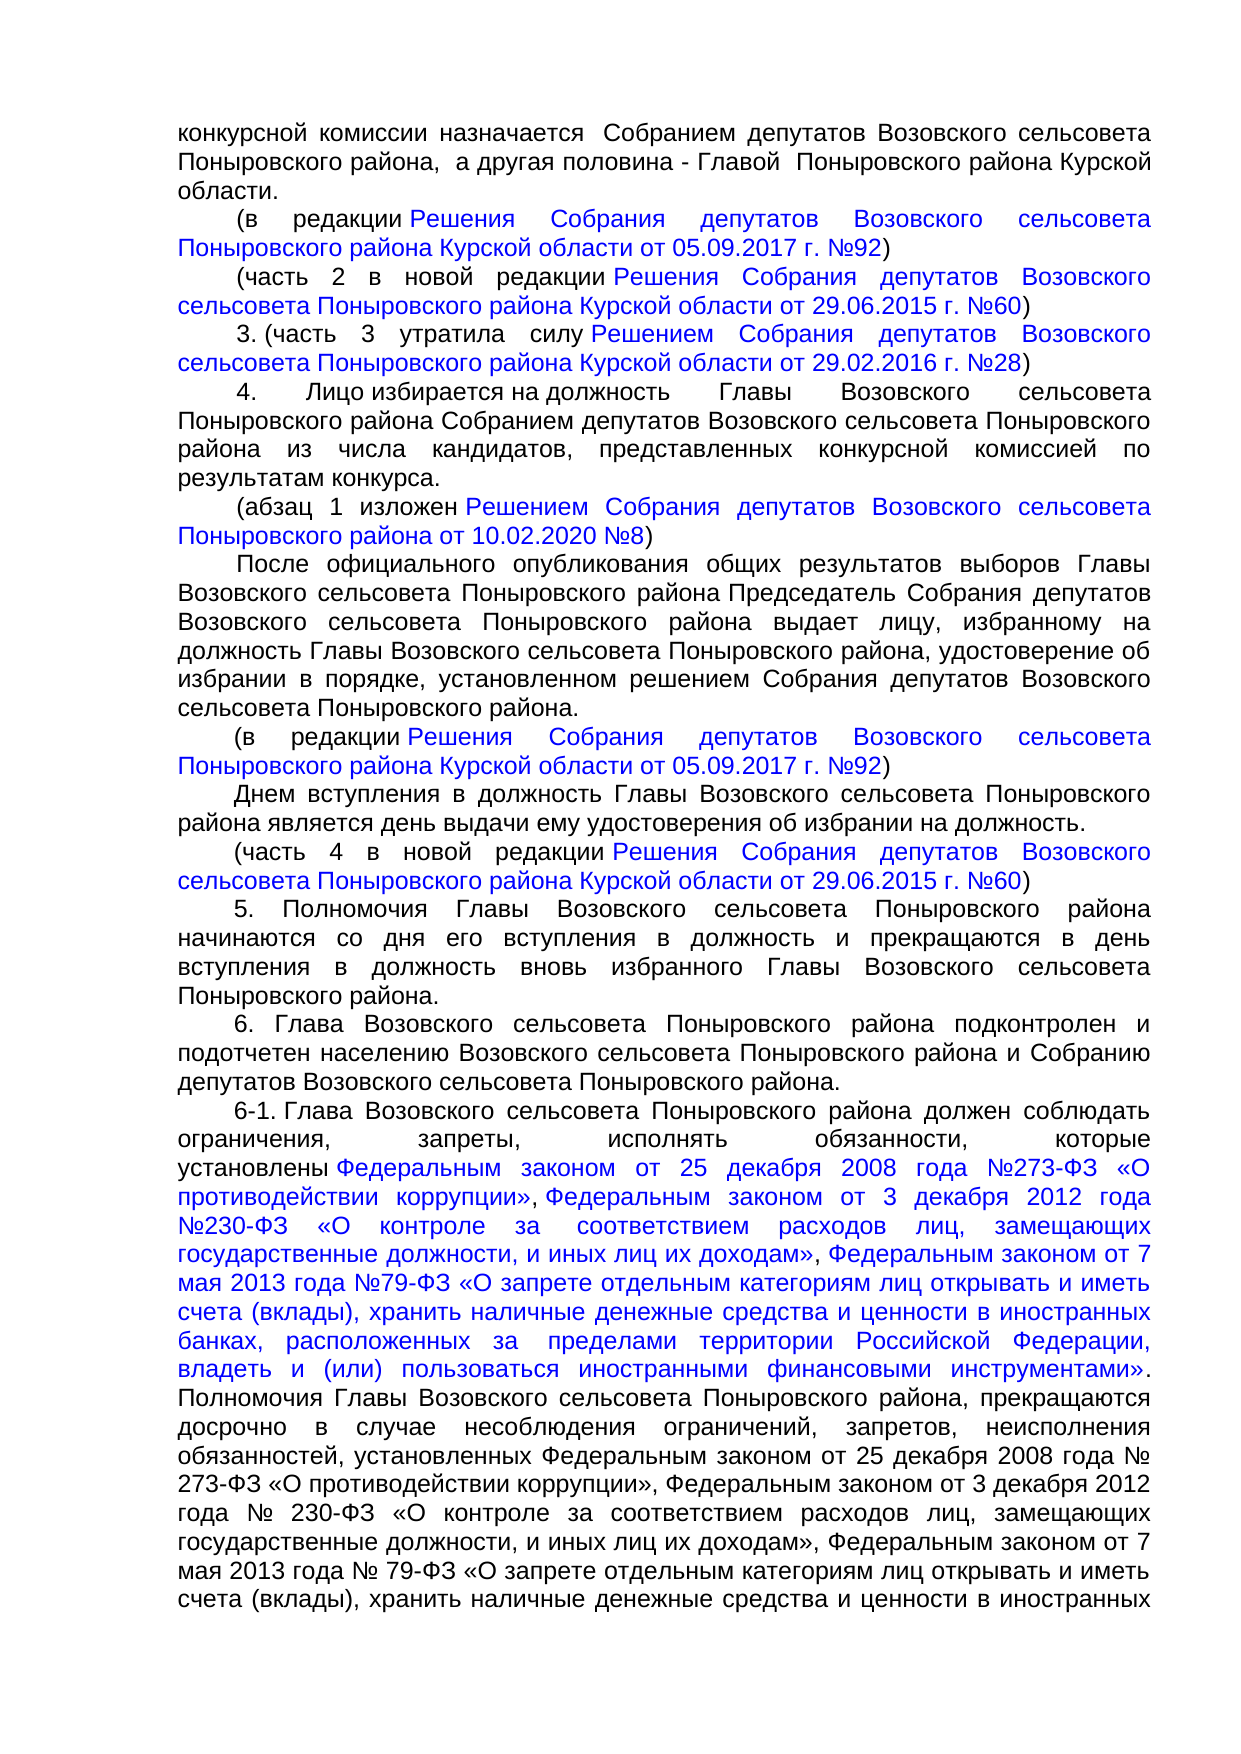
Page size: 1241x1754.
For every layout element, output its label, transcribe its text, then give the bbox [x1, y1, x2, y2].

text 5. Полномочия Главы Возовского сельсовета Поныровского района начинаются со дня его вступления в должность и прекращаются в день вступления в должность вновь избранного Главы Возовского сельсовета Поныровского района. [177, 894, 1152, 1009]
text 6. Глава Возовского сельсовета Поныровского района подконтролен и подотчетен населению Возовского сельсовета Поныровского района и Собранию депутатов Возовского сельсовета Поныровского района. [177, 1009, 1152, 1096]
text (часть 4 в новой редакции Решения Собрания депутатов Возовского сельсовета Поныровского района Курской области от 29.06.2015 г. №60) [177, 837, 1152, 894]
text (в редакции Решения Собрания депутатов Возовского сельсовета Поныровского района Курской области от 05.09.2017 г. №92) [177, 722, 1152, 779]
text (абзац 1 изложен Решением Собрания депутатов Возовского сельсовета Поныровского района от 10.02.2020 №8) [177, 492, 1152, 549]
text (часть 2 в новой редакции Решения Собрания депутатов Возовского сельсовета Поныровского района Курской области от 29.06.2015 г. №60) [177, 262, 1152, 319]
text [177, 1096, 1152, 1613]
text 4. Лицо избирается на должность Главы Возовского сельсовета Поныровского района Собранием депутатов Возовского сельсовета Поныровского района из числа кандидатов, представленных конкурсной комиссией по результатам конкурса. [177, 377, 1152, 492]
text 3. (часть 3 утратила силу Решением Собрания депутатов Возовского сельсовета Поныровского района Курской области от 29.02.2016 г. №28) [177, 319, 1152, 377]
text Днем вступления в должность Главы Возовского сельсовета Поныровского района является день выдачи ему удостоверения об избрании на должность. [177, 779, 1152, 837]
text (в редакции Решения Собрания депутатов Возовского сельсовета Поныровского района Курской области от 05.09.2017 г. №92) [177, 204, 1152, 262]
text После официального опубликования общих результатов выборов Главы Возовского сельсовета Поныровского района Председатель Собрания депутатов Возовского сельсовета Поныровского района выдает лицу, избранному на должность Главы Возовского сельсовета Поныровского района, удостоверение об избрании в порядке, установленном решением Собрания депутатов Возовского сельсовета Поныровского района. [177, 549, 1152, 722]
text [177, 118, 1152, 204]
